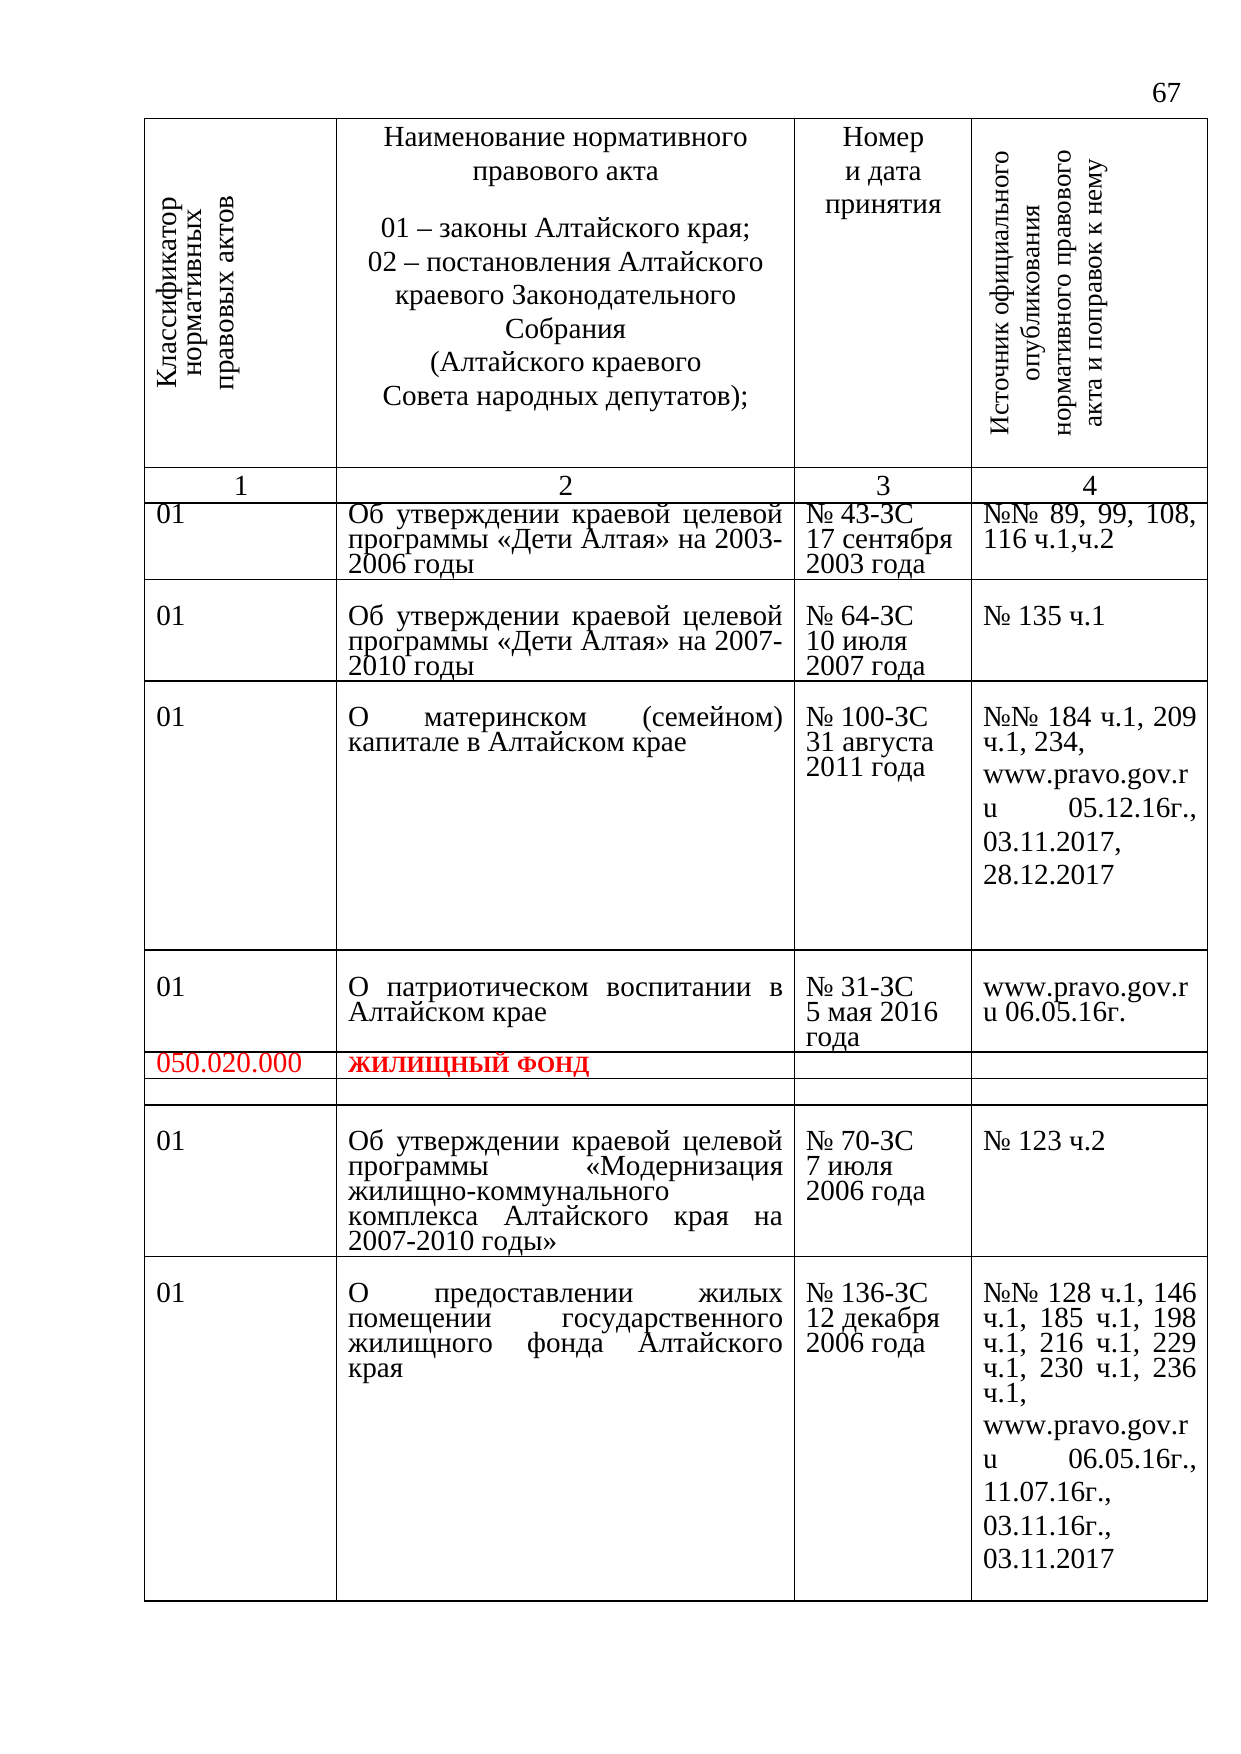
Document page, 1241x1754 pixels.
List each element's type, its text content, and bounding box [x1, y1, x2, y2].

table_cell № 123 ч.2 [972, 1106, 1207, 1256]
table_cell № 43-ЗС 17 сентября 2003 года [795, 504, 971, 578]
table_cell №№ 128 ч.1, 146 ч.1, 185 ч.1, 198 ч.1, 216 ч.1, 229 ч.1, 230 ч.1, 236 ч.1, www.pravo.gov.ru 06.05.16г., 11.07.16г., 03.11.16г., 03.11.2017 [972, 1257, 1207, 1600]
table_cell 1 [145, 468, 336, 502]
table_cell О материнском (семейном) капитале в Алтайском крае [337, 682, 794, 949]
table_cell [337, 1079, 794, 1104]
table_cell № 136-ЗС 12 декабря 2006 года [795, 1257, 971, 1600]
table_header Номер и дата принятия [795, 119, 971, 467]
table_cell [972, 1079, 1207, 1104]
table_cell [795, 1079, 971, 1104]
table_cell жилищный фонд [337, 1053, 794, 1077]
table_cell Об утверждении краевой целевой программы «Дети Алтая» на 2007-2010 годы [337, 580, 794, 680]
table_cell 01 [145, 1257, 336, 1600]
table_header Источник официального опубликования нормативного правового акта и поправок к нему [972, 119, 1207, 467]
table_cell Об утверждении краевой целевой программы «Дети Алтая» на 2003-2006 годы [337, 504, 794, 578]
table_cell [972, 1053, 1207, 1077]
table_cell [795, 1053, 971, 1077]
table_cell 2 [337, 468, 794, 502]
table_cell О патриотическом воспитании в Алтайском крае [337, 951, 794, 1051]
table_cell №№ 89, 99, 108, 116 ч.1,ч.2 [972, 504, 1207, 578]
table_header Наименование нормативного правового акта 01 – законы Алтайского края; 02 – постановления Алтайского краевого Законодательного Собрания (Алтайского краевого Совета народных депутатов); [337, 119, 794, 467]
table_cell №№ 184 ч.1, 209 ч.1, 234, www.pravo.gov.ru 05.12.16г., 03.11.2017, 28.12.2017 [972, 682, 1207, 949]
table_cell № 135 ч.1 [972, 580, 1207, 680]
table_cell № 70-ЗС 7 июля 2006 года [795, 1106, 971, 1256]
table_cell 01 [145, 951, 336, 1051]
table_cell № 31-ЗС 5 мая 2016 года [795, 951, 971, 1051]
table_cell 01 [145, 504, 336, 578]
table_cell № 64-ЗС 10 июля 2007 года [795, 580, 971, 680]
table_cell 01 [145, 682, 336, 949]
table_cell 01 [145, 580, 336, 680]
table_cell 01 [145, 1106, 336, 1256]
table_cell № 100-ЗС 31 августа 2011 года [795, 682, 971, 949]
table_cell 050.020.000 [145, 1053, 336, 1077]
table_cell [145, 1079, 336, 1104]
table_cell 3 [795, 468, 971, 502]
table_header Классификатор нормативных правовых актов [145, 119, 336, 467]
table_cell О предоставлении жилых помещении государственного жилищного фонда Алтайского края [337, 1257, 794, 1600]
table_cell Об утверждении краевой целевой программы «Модернизация жилищно-коммунального комплекса Алтайского края на 2007-2010 годы» [337, 1106, 794, 1256]
table_cell 4 [972, 468, 1207, 502]
table_cell www.pravo.gov.ru 06.05.16г. [972, 951, 1207, 1051]
